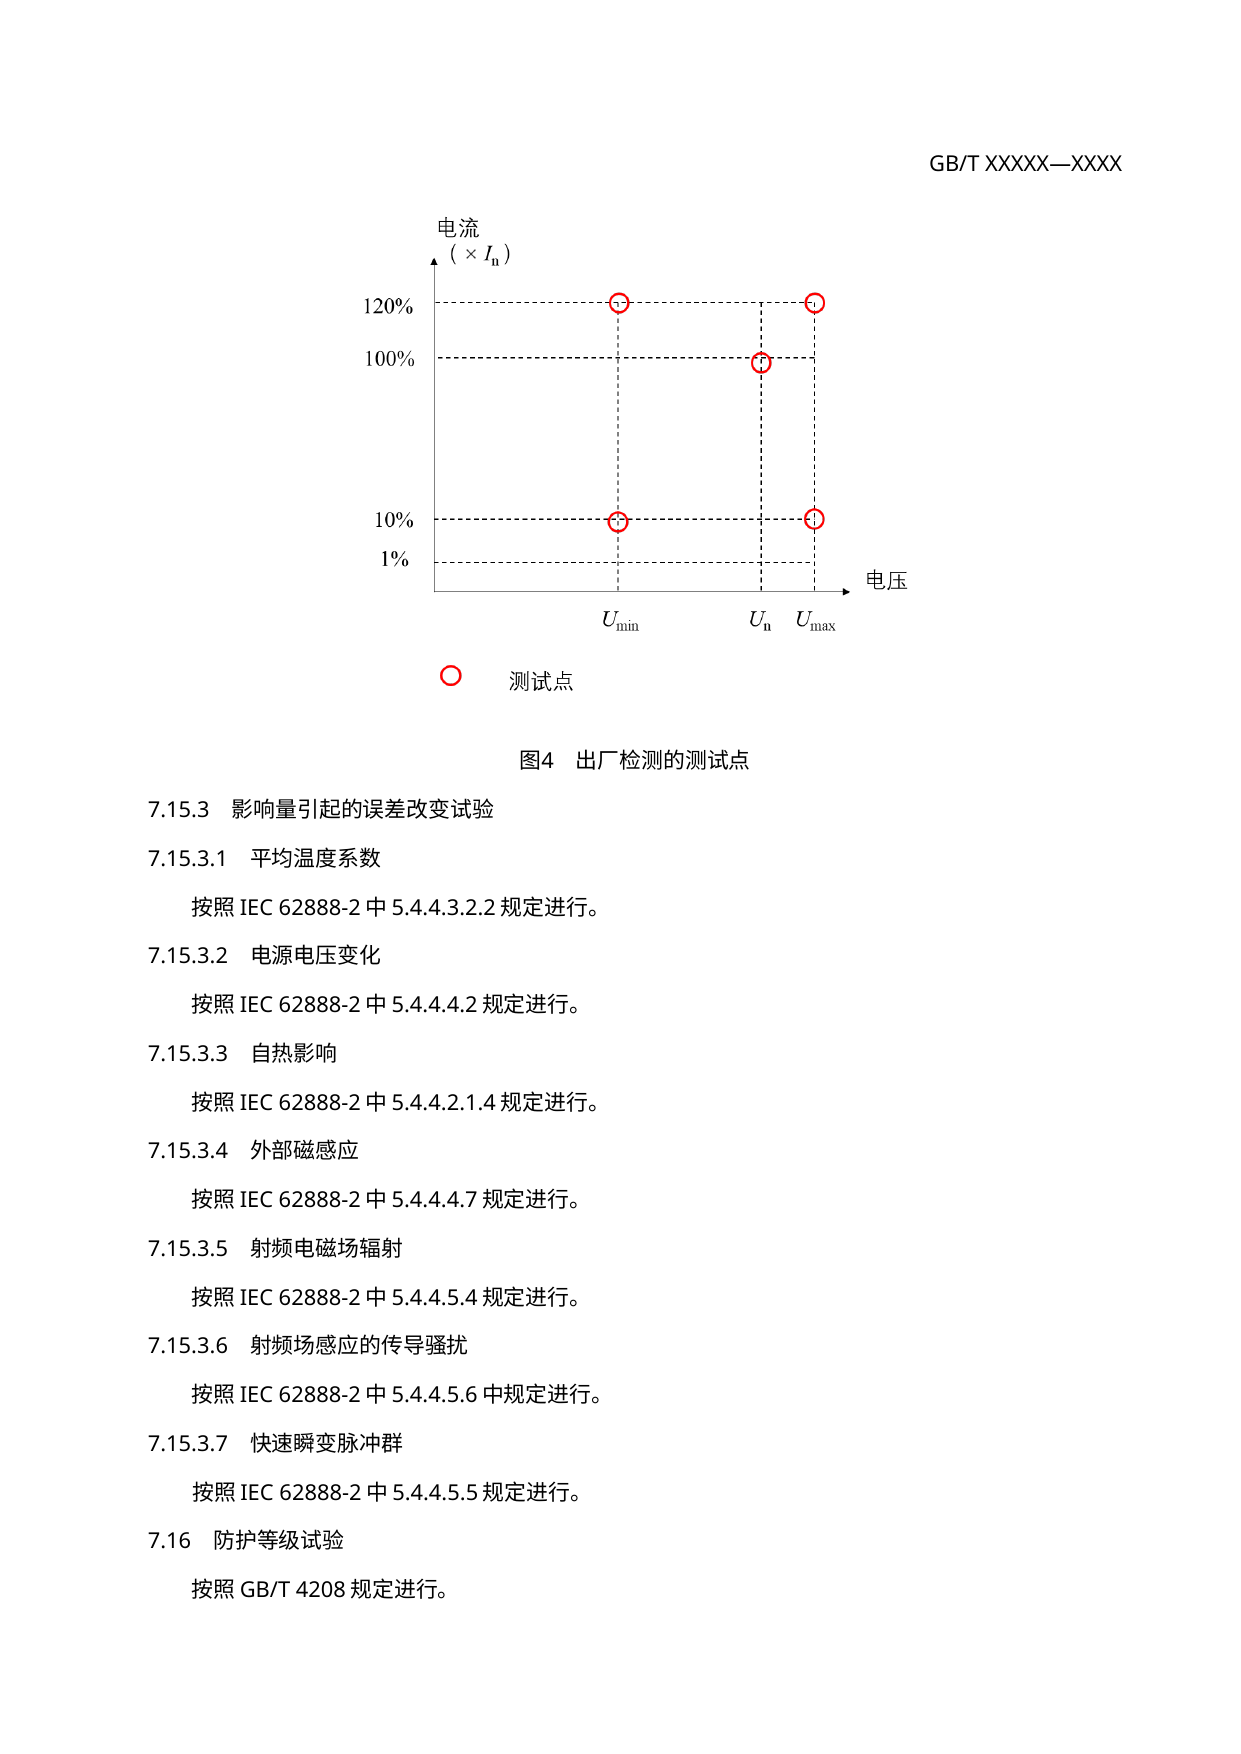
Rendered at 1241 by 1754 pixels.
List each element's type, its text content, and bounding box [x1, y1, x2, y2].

text 自热影响 [148, 1036, 1122, 1068]
text 按照GB/T 4208规定进行。 [148, 1572, 1122, 1604]
text 按照IEC 62888-2中5.4.4.4.7规定进行。 [148, 1182, 1122, 1214]
text 按照IEC 62888-2中5.4.4.3.2.2规定进行。 [148, 889, 1122, 922]
text 射频电磁场辐射 [148, 1231, 1122, 1263]
list 按照IEC 62888-2中5.4.4.5.5规定进行。 [192, 1474, 1122, 1507]
text 外部磁感应 [148, 1133, 1122, 1166]
text 快速瞬变脉冲群 [148, 1426, 1122, 1458]
text 防护等级试验 [148, 1523, 1122, 1556]
text 平均温度系数 [148, 841, 1122, 873]
text 按照IEC 62888-2中5.4.4.2.1.4规定进行。 [148, 1084, 1122, 1117]
text 按照IEC 62888-2中5.4.4.4.2规定进行。 [148, 987, 1122, 1019]
text 按照IEC 62888-2中5.4.4.5.6中规定进行。 [148, 1377, 1122, 1409]
text 影响量引起的误差改变试验 [148, 792, 1122, 824]
text 出厂检测的测试点 [148, 743, 1122, 776]
text 电源电压变化 [148, 938, 1122, 971]
text 射频场感应的传导骚扰 [148, 1328, 1122, 1361]
picture [348, 206, 922, 707]
text 按照IEC 62888-2中5.4.4.5.4规定进行。 [148, 1279, 1122, 1312]
